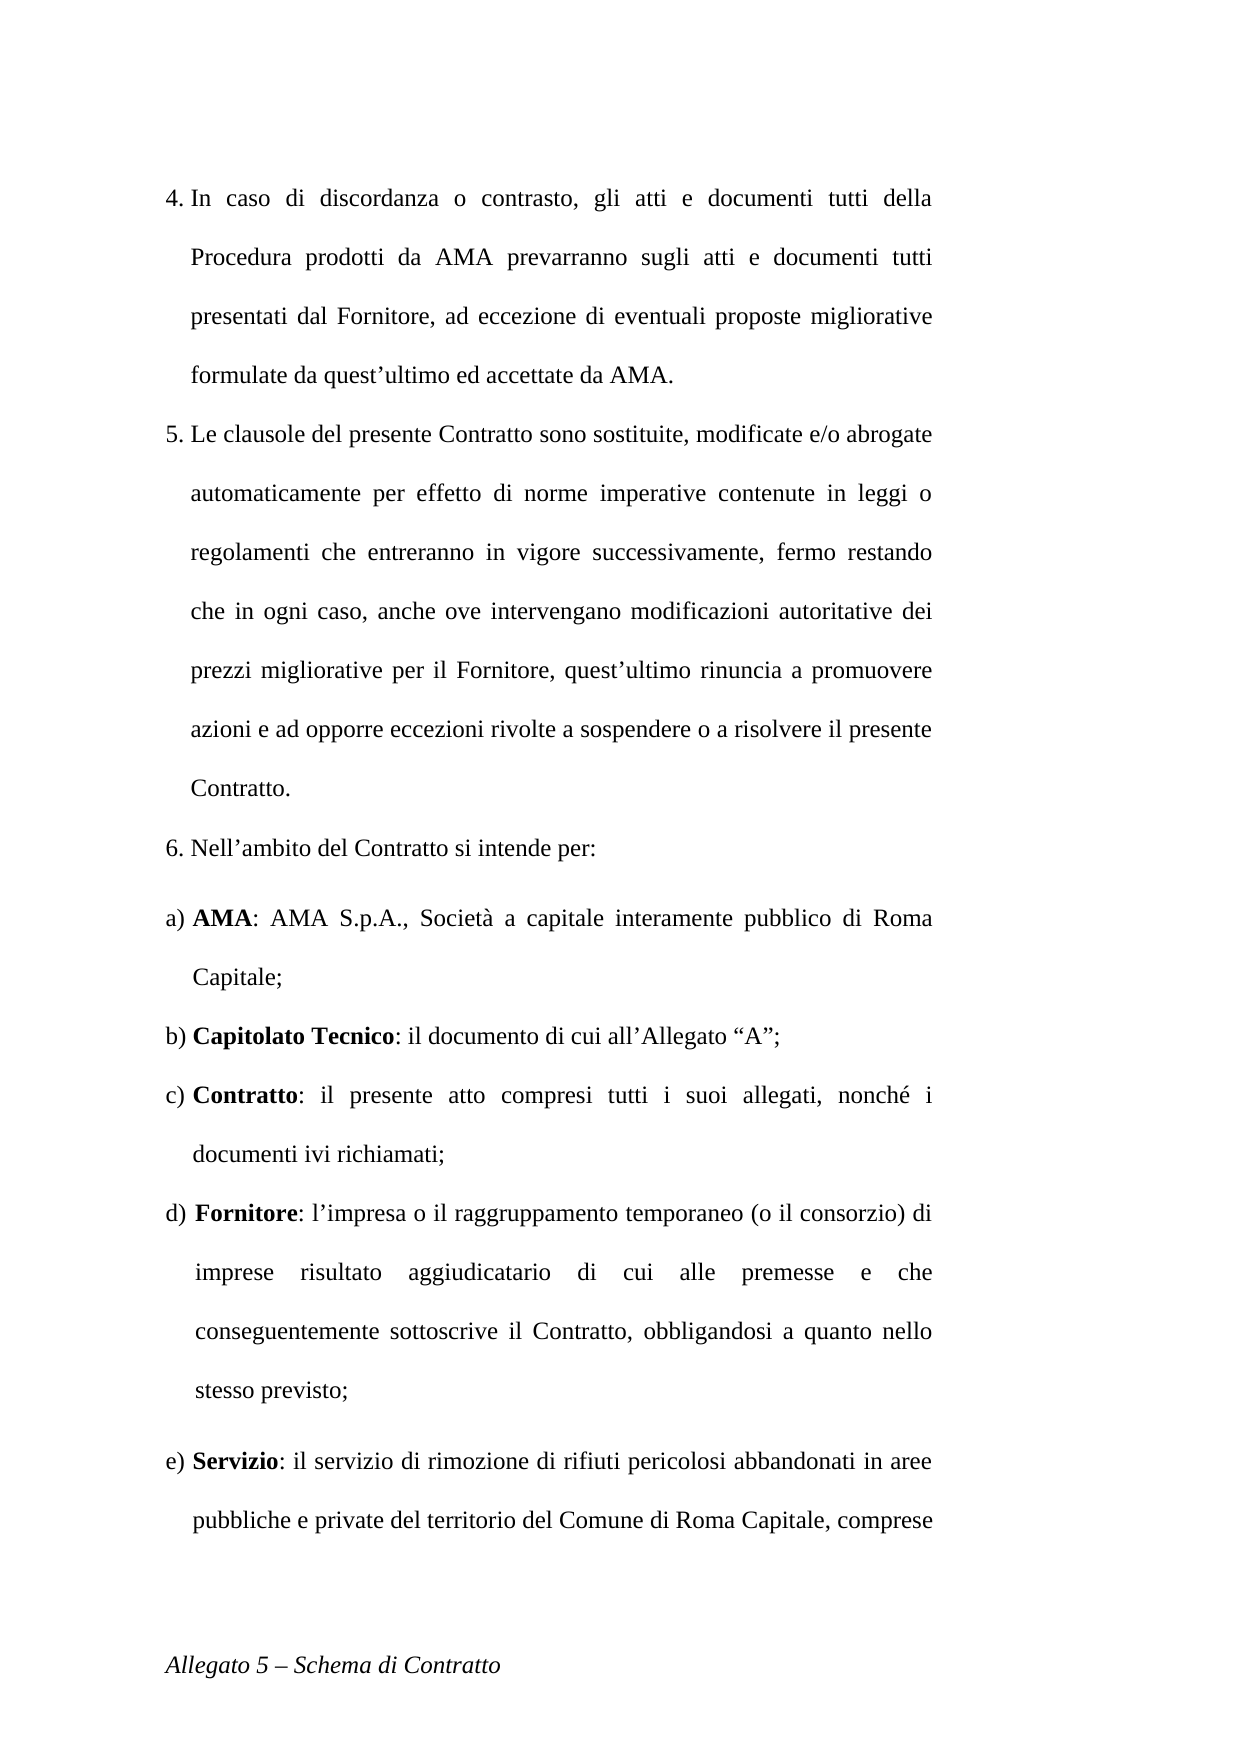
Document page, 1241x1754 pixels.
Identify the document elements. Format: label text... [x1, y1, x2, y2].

list In caso di discordanza o contrasto, gli atti e documenti tutti della Procedura prodotti da AMA prevarranno sugli atti e documenti tutti presentati dal Fornitore, ad eccezione di eventuali proposte migliorative formulate da quest’ultimo ed accettate da AMA. [165, 159, 933, 395]
list Le clausole del presente Contratto sono sostituite, modificate e/o abrogate automaticamente per effetto di norme imperative contenute in leggi o regolamenti che entreranno in vigore successivamente, fermo restando che in ogni caso, anche ove intervengano modificazioni autoritative dei prezzi migliorative per il Fornitore, quest’ultimo rinuncia a promuovere azioni e ad opporre eccezioni rivolte a sospendere o a risolvere il presente Contratto. [165, 396, 933, 808]
list Capitolato Tecnico: il documento di cui all’Allegato “A”; [165, 997, 933, 1056]
list Fornitore: l’impresa o il raggruppamento temporaneo (o il consorzio) di imprese risultato aggiudicatario di cui alle premesse e che conseguentemente sottoscrive il Contratto, obbligandosi a quanto nello stesso previsto; [165, 1175, 933, 1411]
list Contratto: il presente atto compresi tutti i suoi allegati, nonché i documenti ivi richiamati; [165, 1056, 933, 1174]
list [165, 1422, 933, 1540]
list Nell’ambito del Contratto si intende per: [165, 809, 933, 868]
list AMA: AMA S.p.A., Società a capitale interamente pubblico di Roma Capitale; [165, 879, 933, 997]
